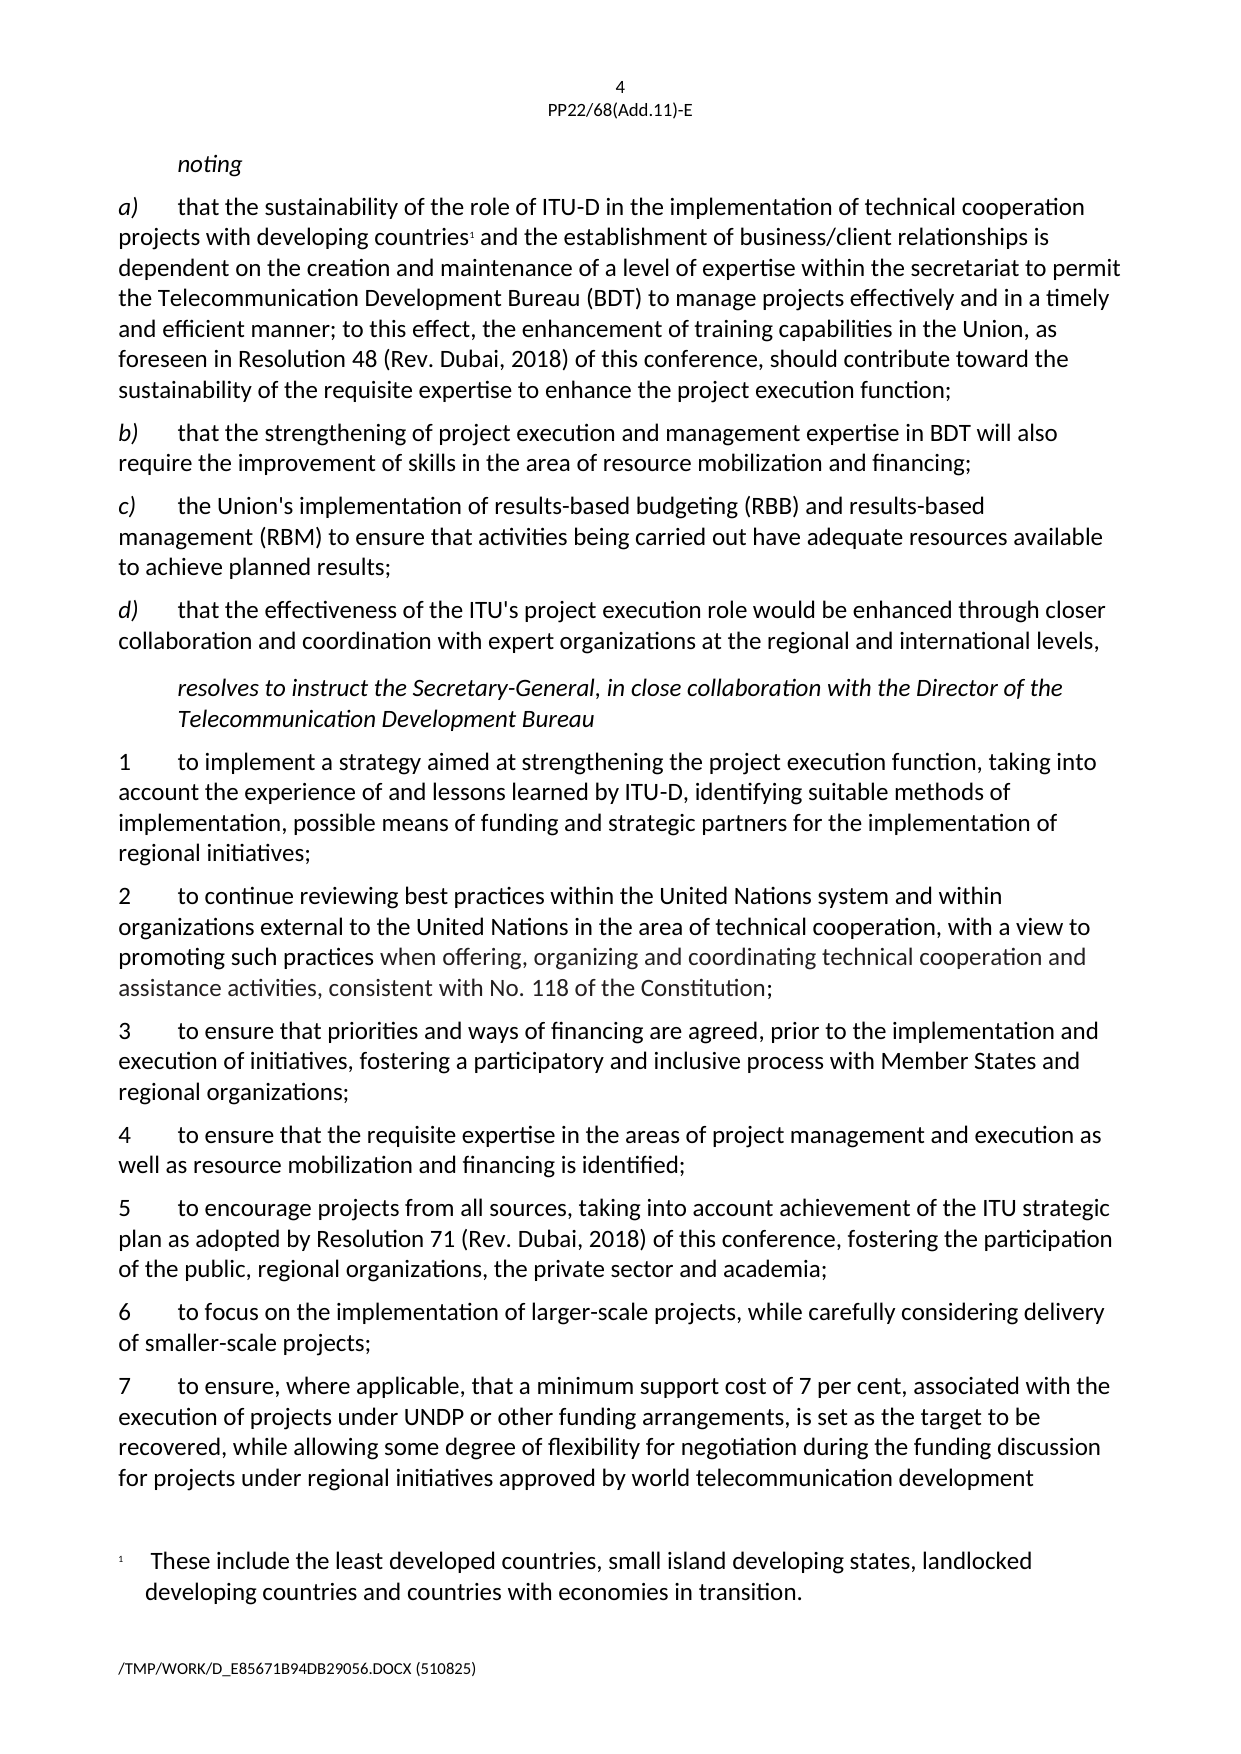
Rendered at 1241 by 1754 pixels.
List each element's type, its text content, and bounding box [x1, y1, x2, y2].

text resolves to instruct the Secretary-General, in close collaboration with the Director of the Telecommunication Development Bureau [177, 672, 1122, 733]
text 3 to ensure that priorities and ways of financing are agreed, prior to the implementation and execution of initiatives, fostering a participatory and inclusive process with Member States and regional organizations; [118, 1015, 1122, 1106]
text d) that the effectiveness of the ITU's project execution role would be enhanced through closer collaboration and coordination with expert organizations at the regional and international levels, [118, 594, 1122, 656]
text 6 to focus on the implementation of larger-scale projects, while carefully considering delivery of smaller-scale projects; [118, 1297, 1122, 1358]
text 1 to implement a strategy aimed at strengthening the project execution function, taking into account the experience of and lessons learned by ITU-D, identifying suitable methods of implementation, possible means of funding and strategic partners for the implementation of regional initiatives; [118, 746, 1122, 868]
text 5 to encourage projects from all sources, taking into account achievement of the ITU strategic plan as adopted by Resolution 71 (Rev. Dubai, 2018) of this conference, fostering the participation of the public, regional organizations, the private sector and academia; [118, 1192, 1122, 1284]
text noting [177, 148, 1122, 178]
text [118, 1370, 1122, 1492]
text 4 to ensure that the requisite expertise in the areas of project management and execution as well as resource mobilization and financing is identified; [118, 1119, 1122, 1180]
text b) that the strengthening of project execution and management expertise in BDT will also require the improvement of skills in the area of resource mobilization and financing; [118, 417, 1122, 478]
text c) the Union's implementation of results-based budgeting (RBB) and results-based management (RBM) to ensure that activities being carried out have adequate resources available to achieve planned results; [118, 490, 1122, 582]
text 2 to continue reviewing best practices within the United Nations system and within organizations external to the United Nations in the area of technical cooperation, with a view to promoting such practices when offering, organizing and coordinating technical cooperation and assistance activities, consistent with No. 118 of the Constitution; [118, 880, 1122, 1002]
text a) that the sustainability of the role of ITU-D in the implementation of technical cooperation projects with developing countries1 and the establishment of business/client relationships is dependent on the creation and maintenance of a level of expertise within the secretariat to permit the Telecommunication Development Bureau (BDT) to manage projects effectively and in a timely and efficient manner; to this effect, the enhancement of training capabilities in the Union, as foreseen in Resolution 48 (Rev. Dubai, 2018) of this conference, should contribute toward the sustainability of the requisite expertise to enhance the project execution function; [118, 191, 1122, 404]
